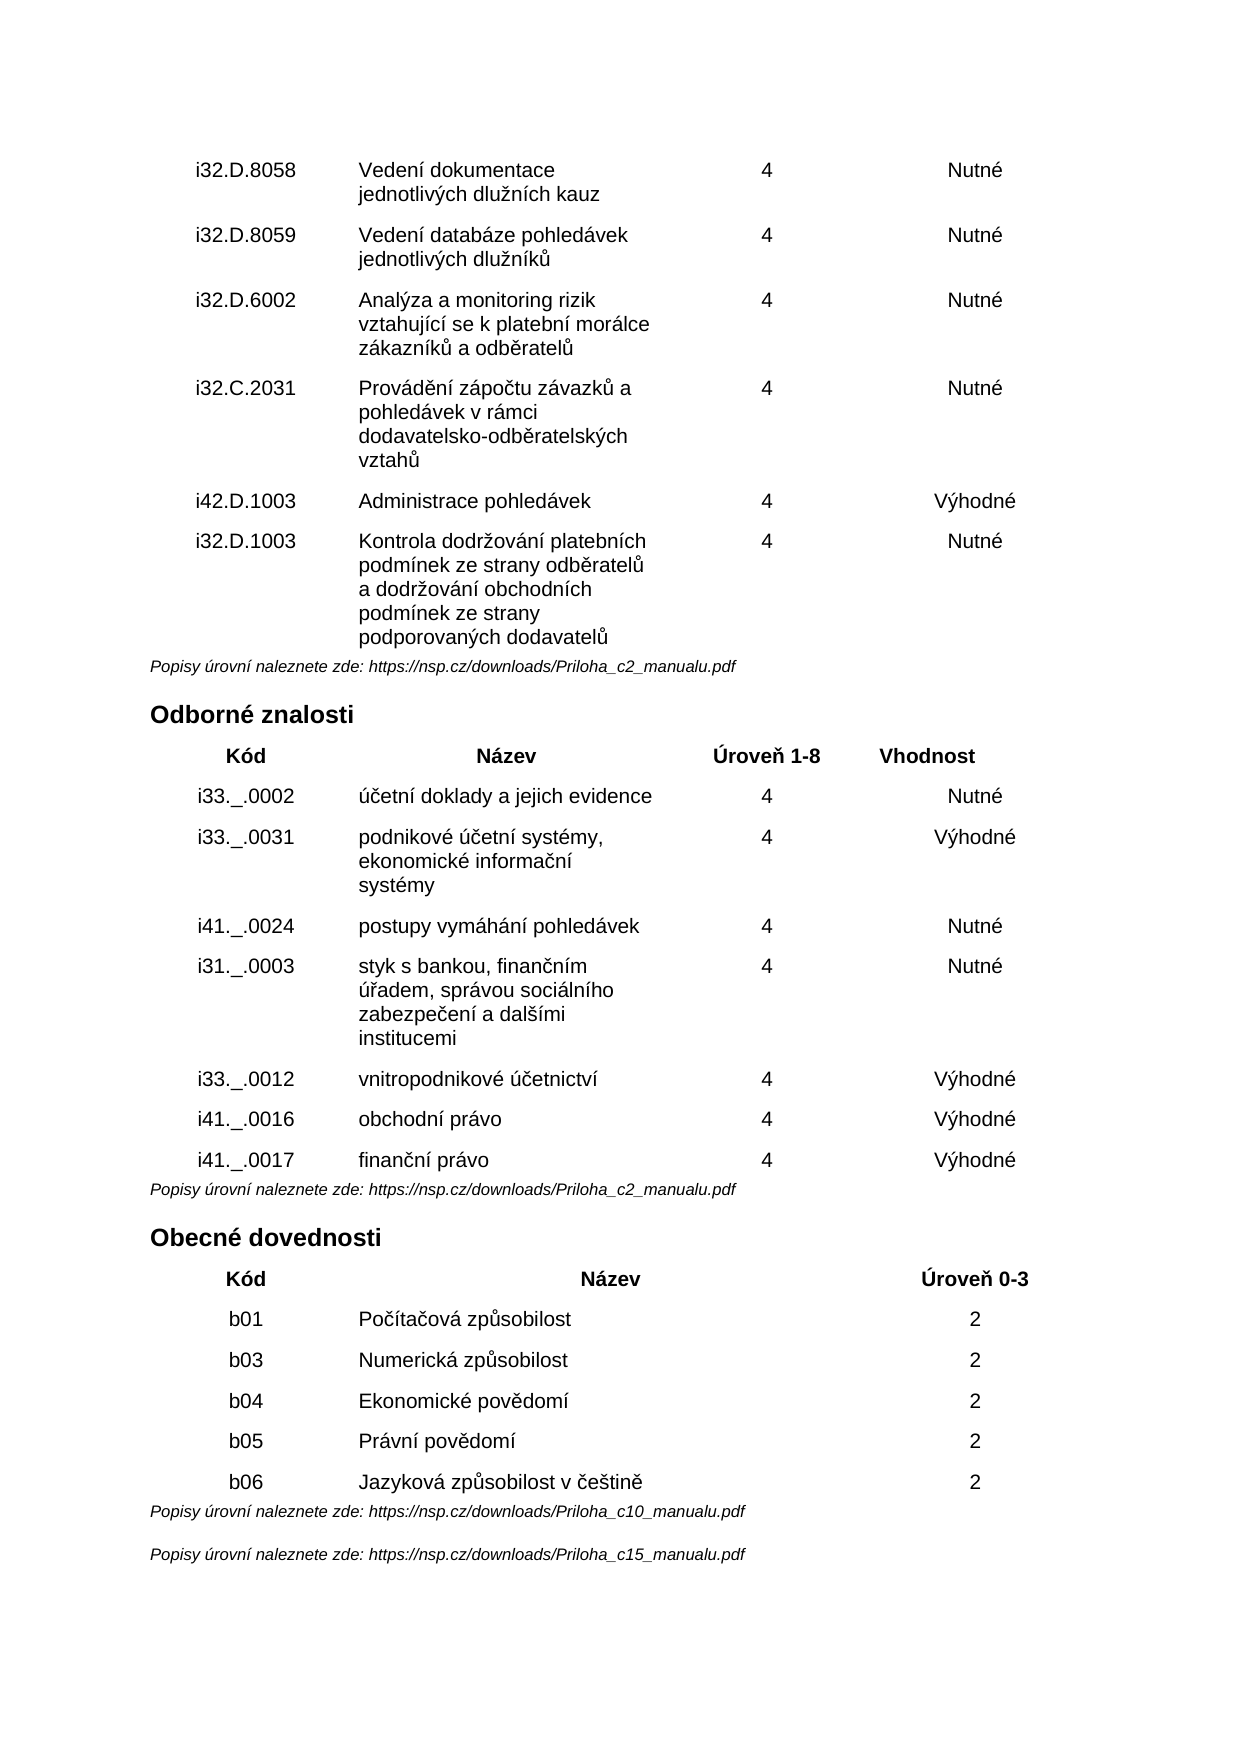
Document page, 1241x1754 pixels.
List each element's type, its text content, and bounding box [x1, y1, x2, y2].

table_cell Nutné [871, 521, 1079, 657]
table_cell Nutné [871, 279, 1079, 368]
table_cell 2 [871, 1380, 1079, 1421]
table_cell účetní doklady a jejich evidence [350, 776, 662, 817]
table_cell 4 [663, 1140, 871, 1180]
table_cell Nutné [871, 150, 1079, 214]
table_cell 4 [663, 1058, 871, 1099]
table_header Vhodnost [871, 735, 1079, 776]
table_cell 2 [871, 1340, 1079, 1380]
table_cell b06 [142, 1461, 350, 1502]
table_cell 2 [871, 1461, 1079, 1502]
table_cell finanční právo [350, 1140, 662, 1180]
table_cell 4 [663, 817, 871, 905]
table_header Název [350, 735, 662, 776]
table_cell Kontrola dodržování platebních podmínek ze strany odběratelů a dodržování obchodních podmínek ze strany podporovaných dodavatelů [350, 521, 662, 657]
table_cell b01 [142, 1299, 350, 1339]
table_cell Jazyková způsobilost v češtině [350, 1461, 871, 1502]
table_cell podnikové účetní systémy, ekonomické informační systémy [350, 817, 662, 905]
table_header Úroveň 1-8 [663, 735, 871, 776]
table_cell i42.D.1003 [142, 480, 350, 521]
table_cell Administrace pohledávek [350, 480, 662, 521]
table_cell 4 [663, 480, 871, 521]
text Popisy úrovní naleznete zde: https://nsp.cz/downloads/Priloha_c10_manualu.pdf [150, 1502, 1090, 1521]
table_cell i33._.0002 [142, 776, 350, 817]
subtitle Odborné znalosti [150, 700, 1090, 729]
table_cell obchodní právo [350, 1099, 662, 1139]
table_cell Výhodné [871, 1140, 1079, 1180]
table_cell Výhodné [871, 1058, 1079, 1099]
table_header Kód [142, 1258, 350, 1299]
table_cell Nutné [871, 776, 1079, 817]
table_cell i31._.0003 [142, 946, 350, 1058]
text Popisy úrovní naleznete zde: https://nsp.cz/downloads/Priloha_c2_manualu.pdf [150, 657, 1090, 676]
table_cell i32.C.2031 [142, 368, 350, 480]
table_cell i32.D.1003 [142, 521, 350, 657]
table_header Kód [142, 735, 350, 776]
table_cell 4 [663, 521, 871, 657]
table_cell 4 [663, 368, 871, 480]
table_cell Nutné [871, 215, 1079, 279]
table_cell Nutné [871, 905, 1079, 946]
table_cell 4 [663, 1099, 871, 1139]
table_cell i32.D.6002 [142, 279, 350, 368]
table_cell Provádění zápočtu závazků a pohledávek v rámci dodavatelsko-odběratelských vztahů [350, 368, 662, 480]
table_cell vnitropodnikové účetnictví [350, 1058, 662, 1099]
table_cell Právní povědomí [350, 1421, 871, 1461]
table_header Úroveň 0-3 [871, 1258, 1079, 1299]
table_cell i33._.0012 [142, 1058, 350, 1099]
table_cell i41._.0024 [142, 905, 350, 946]
table_cell 4 [663, 776, 871, 817]
table_cell i32.D.8058 [142, 150, 350, 214]
table_cell b05 [142, 1421, 350, 1461]
table_cell Výhodné [871, 480, 1079, 521]
table_cell Nutné [871, 368, 1079, 480]
table_cell b03 [142, 1340, 350, 1380]
table_cell 4 [663, 279, 871, 368]
table_cell Nutné [871, 946, 1079, 1058]
table_cell postupy vymáhání pohledávek [350, 905, 662, 946]
text Popisy úrovní naleznete zde: https://nsp.cz/downloads/Priloha_c15_manualu.pdf [150, 1545, 1090, 1564]
table_cell Ekonomické povědomí [350, 1380, 871, 1421]
table_header Název [350, 1258, 871, 1299]
table_cell i33._.0031 [142, 817, 350, 905]
table_cell 4 [663, 946, 871, 1058]
table_cell i32.D.8059 [142, 215, 350, 279]
table_cell Analýza a monitoring rizik vztahující se k platební morálce zákazníků a odběratelů [350, 279, 662, 368]
table_cell 2 [871, 1421, 1079, 1461]
table_cell Výhodné [871, 817, 1079, 905]
table_cell Počítačová způsobilost [350, 1299, 871, 1339]
table_cell Výhodné [871, 1099, 1079, 1139]
table_cell styk s bankou, finančním úřadem, správou sociálního zabezpečení a dalšími institucemi [350, 946, 662, 1058]
text Popisy úrovní naleznete zde: https://nsp.cz/downloads/Priloha_c2_manualu.pdf [150, 1180, 1090, 1199]
table_cell Vedení dokumentace jednotlivých dlužních kauz [350, 150, 662, 214]
table_cell 4 [663, 905, 871, 946]
table_cell 4 [663, 150, 871, 214]
table_cell 2 [871, 1299, 1079, 1339]
table_cell b04 [142, 1380, 350, 1421]
table_cell 4 [663, 215, 871, 279]
table_cell Numerická způsobilost [350, 1340, 871, 1380]
table_cell i41._.0017 [142, 1140, 350, 1180]
table_cell Vedení databáze pohledávek jednotlivých dlužníků [350, 215, 662, 279]
table_cell i41._.0016 [142, 1099, 350, 1139]
subtitle Obecné dovednosti [150, 1223, 1090, 1252]
